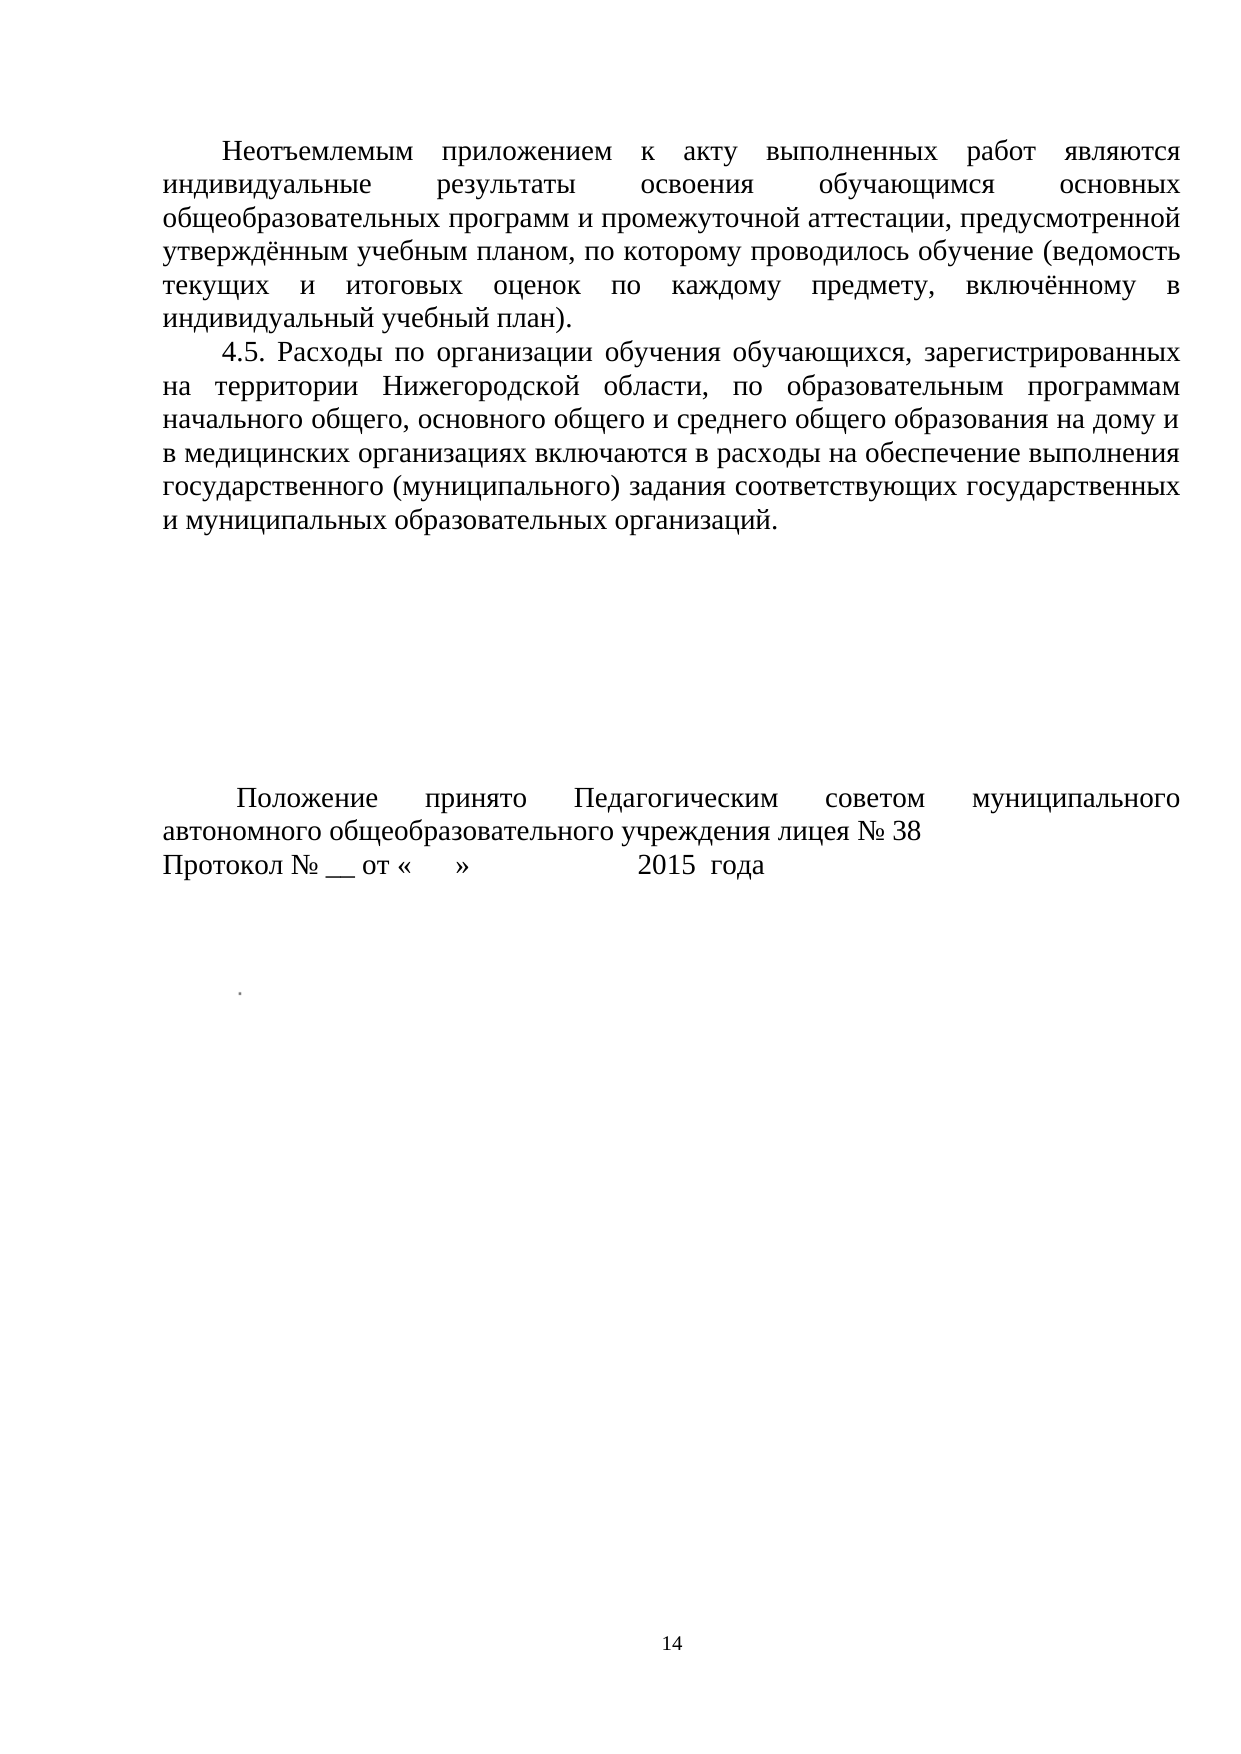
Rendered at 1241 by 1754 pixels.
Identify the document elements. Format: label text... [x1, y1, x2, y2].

text 4.5. Расходы по организации обучения обучающихся, зарегистрированных на территории Нижегородской области, по образовательным программам начального общего, основного общего и среднего общего образования на дому и в медицинских организациях включаются в расходы на обеспечение выполнения государственного (муниципального) задания соответствующих государственных и муниципальных образовательных организаций. [162, 334, 1181, 535]
text Протокол № __ от « » 2015 года [162, 847, 1181, 880]
text Неотъемлемым приложением к акту выполненных работ являются индивидуальные результаты освоения обучающимся основных общеобразовательных программ и промежуточной аттестации, предусмотренной утверждённым учебным планом, по которому проводилось обучение (ведомость текущих и итоговых оценок по каждому предмету, включённому в индивидуальный учебный план). [162, 133, 1181, 334]
text Положение принято Педагогическим советом муниципального автономного общеобразовательного учреждения лицея № 38 [162, 780, 1181, 847]
